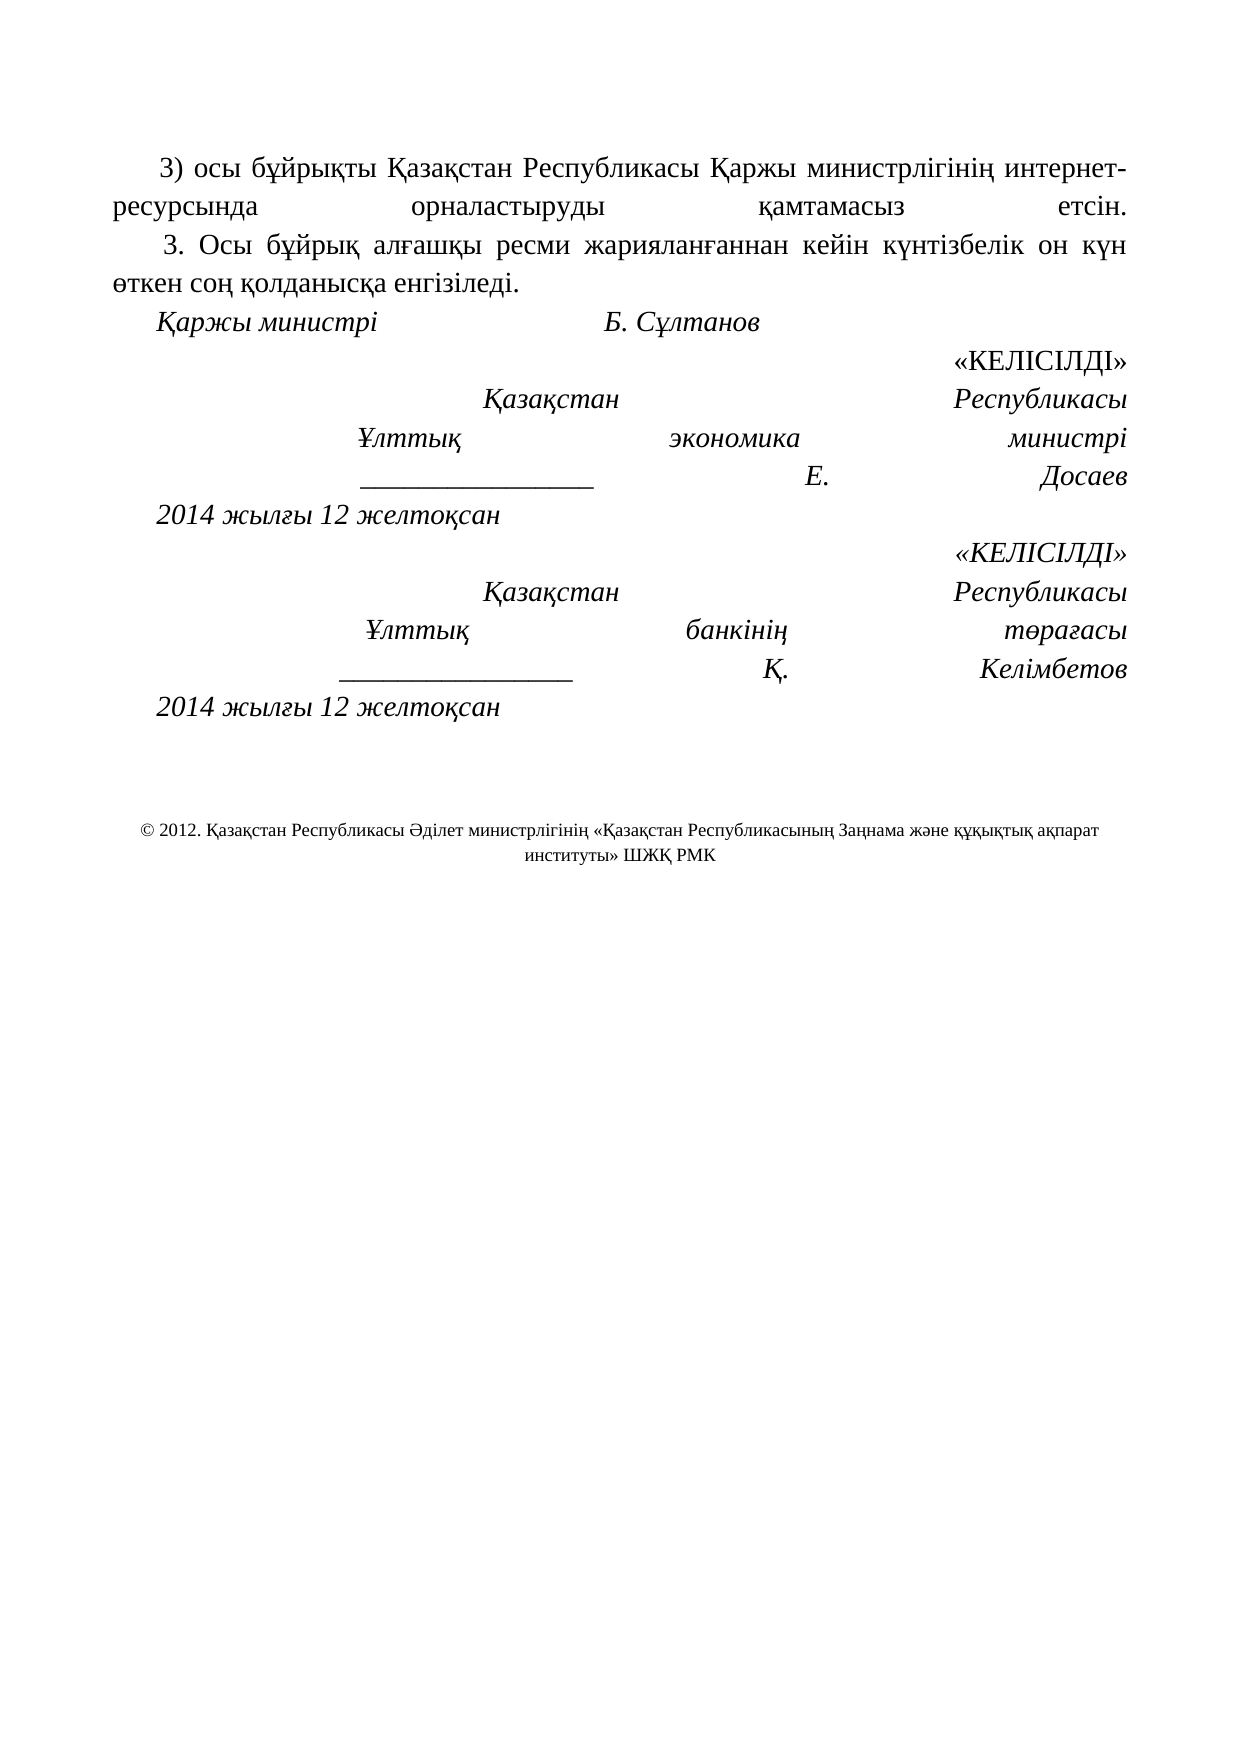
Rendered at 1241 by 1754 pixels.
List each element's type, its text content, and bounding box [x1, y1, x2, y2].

text Қаржы министрі Б. Сұлтанов [112, 304, 1128, 338]
text © 2012. Қазақстан Республикасы Әділет министрлігінің «Қазақстан Республикасының Заңнама және құқықтық ақпарат институты» ШЖҚ РМК [112, 819, 1128, 865]
text «КЕЛІСІЛДІ» Қазақстан Республикасы Ұлттық банкінің төрағасы ________________ Қ. Келімбетов 2014 жылғы 12 желтоқсан [112, 535, 1128, 723]
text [112, 150, 1128, 299]
text «КЕЛІСІЛДІ» Қазақстан Республикасы Ұлттық экономика министрі ________________ Е. Досаев 2014 жылғы 12 желтоқсан [112, 343, 1128, 530]
